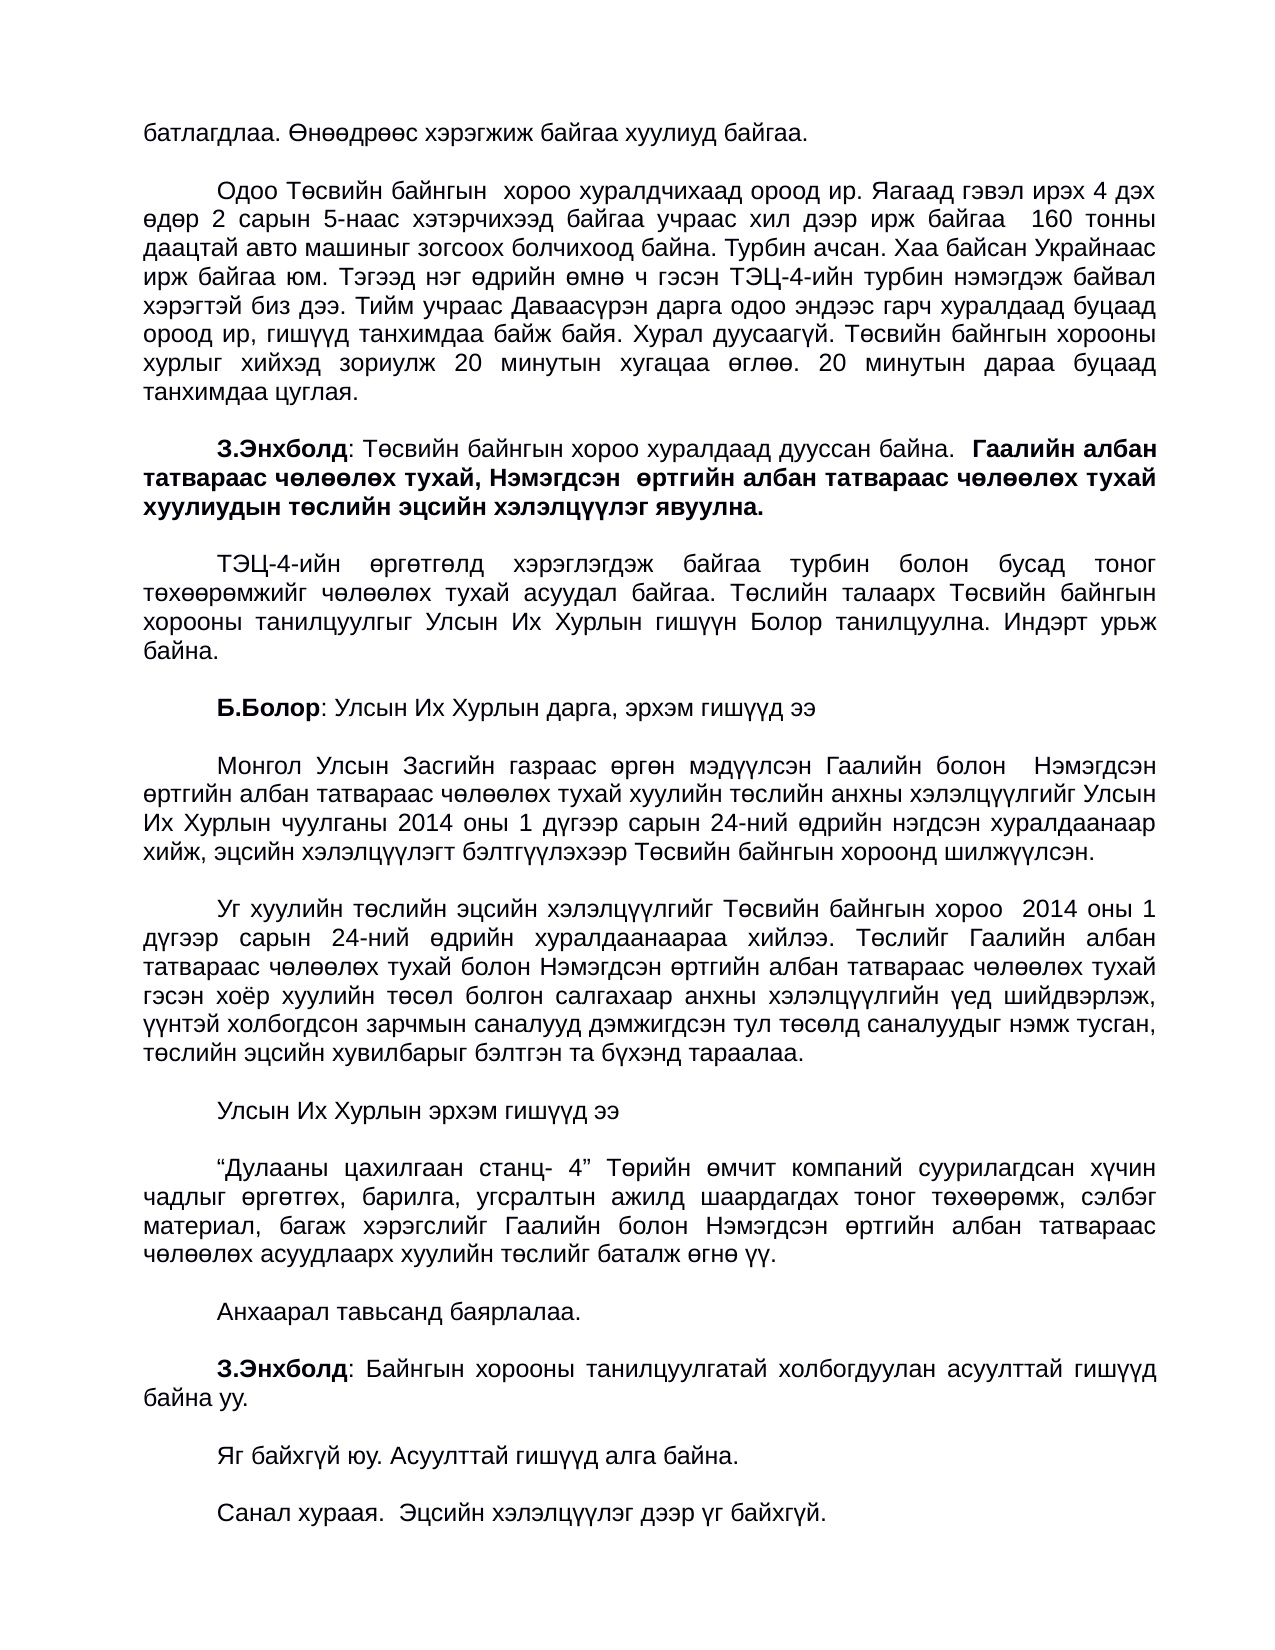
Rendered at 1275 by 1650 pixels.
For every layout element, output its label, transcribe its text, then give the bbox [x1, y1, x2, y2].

text Яг байхгүй юу. Асуулттай гишүүд алга байна. [143, 1441, 1157, 1469]
text Уг хуулийн төслийн эцсийн хэлэлцүүлгийг Төсвийн байнгын хороо 2014 оны 1 дүгээр сарын 24-ний өдрийн хуралдаанаараа хийлээ. Төслийг Гаалийн албан татвараас чөлөөлөх тухай болон Нэмэгдсэн өртгийн албан татвараас чөлөөлөх тухай гэсэн хоёр хуулийн төсөл болгон салгахаар анхны хэлэлцүүлгийн үед шийдвэрлэж, үүнтэй холбогдсон зарчмын саналууд дэмжигдсэн тул төсөлд саналуудыг нэмж тусган, төслийн эцсийн хувилбарыг бэлтгэн та бүхэнд тараалаа. [143, 894, 1157, 1067]
text Санал хураая. Эцсийн хэлэлцүүлэг дээр үг байхгүй. [143, 1498, 1157, 1527]
text ТЭЦ-4-ийн өргөтгөлд хэрэглэгдэж байгаа турбин болон бусад тоног төхөөрөмжийг чөлөөлөх тухай асуудал байгаа. Төслийн талаарх Төсвийн байнгын хорооны танилцуулгыг Улсын Их Хурлын гишүүн Болор танилцуулна. Индэрт урьж байна. [143, 549, 1157, 664]
text Монгол Улсын Засгийн газраас өргөн мэдүүлсэн Гаалийн болон Нэмэгдсэн өртгийн албан татвараас чөлөөлөх тухай хуулийн төслийн анхны хэлэлцүүлгийг Улсын Их Хурлын чуулганы 2014 оны 1 дүгээр сарын 24-ний өдрийн нэгдсэн хуралдаанаар хийж, эцсийн хэлэлцүүлэгт бэлтгүүлэхээр Төсвийн байнгын хороонд шилжүүлсэн. [143, 751, 1157, 866]
text Одоо Төсвийн байнгын хороо хуралдчихаад ороод ир. Яагаад гэвэл ирэх 4 дэх өдөр 2 сарын 5-наас хэтэрчихээд байгаа учраас хил дээр ирж байгаа 160 тонны даацтай авто машиныг зогсоох болчихоод байна. Турбин ачсан. Хаа байсан Украйнаас ирж байгаа юм. Тэгээд нэг өдрийн өмнө ч гэсэн ТЭЦ-4-ийн турбин нэмэгдэж байвал хэрэгтэй биз дээ. Тийм учраас Даваасүрэн дарга одоо эндээс гарч хуралдаад буцаад ороод ир, гишүүд танхимдаа байж байя. Хурал дуусаагүй. Төсвийн байнгын хорооны хурлыг хийхэд зориулж 20 минутын хугацаа өглөө. 20 минутын дараа буцаад танхимдаа цуглая. [143, 176, 1157, 406]
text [143, 118, 1157, 147]
text “Дулааны цахилгаан станц- 4” Төрийн өмчит компаний суурилагдсан хүчин чадлыг өргөтгөх, барилга, угсралтын ажилд шаардагдах тоног төхөөрөмж, сэлбэг материал, багаж хэрэгслийг Гаалийн болон Нэмэгдсэн өртгийн албан татвараас чөлөөлөх асуудлаарх хуулийн төслийг баталж өгнө үү. [143, 1153, 1157, 1268]
text Анхаарал тавьсанд баярлалаа. [143, 1297, 1157, 1326]
text Улсын Их Хурлын эрхэм гишүүд ээ [143, 1096, 1157, 1124]
text З.Энхболд: Байнгын хорооны танилцуулгатай холбогдуулан асуулттай гишүүд байна уу. [143, 1354, 1157, 1412]
text З.Энхболд: Төсвийн байнгын хороо хуралдаад дууссан байна. Гаалийн албан татвараас чөлөөлөх тухай, Нэмэгдсэн өртгийн албан татвараас чөлөөлөх тухай хуулиудын төслийн эцсийн хэлэлцүүлэг явуулна. [143, 434, 1157, 521]
text Б.Болор: Улсын Их Хурлын дарга, эрхэм гишүүд ээ [143, 693, 1157, 722]
